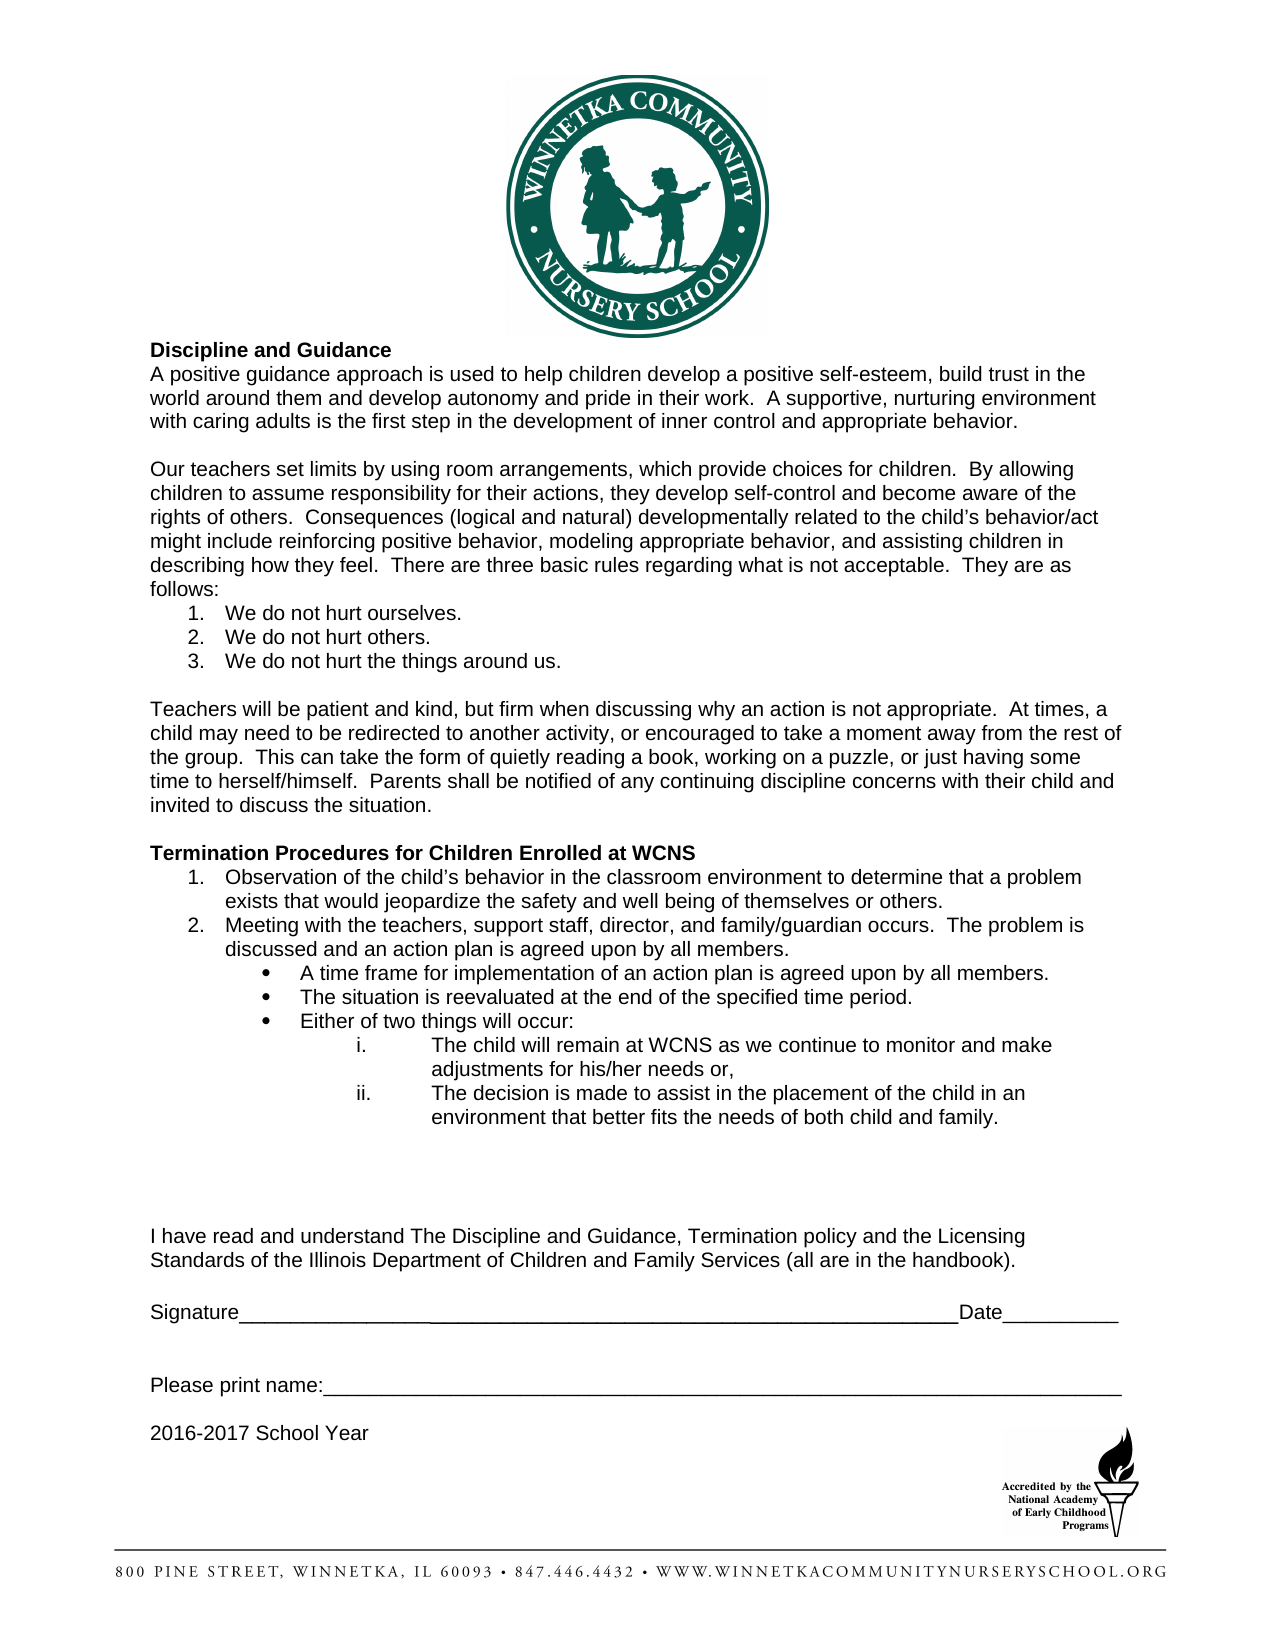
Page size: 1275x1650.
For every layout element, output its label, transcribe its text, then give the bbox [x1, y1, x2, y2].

text I have read and understand The Discipline and Guidance, Termination policy and the Licensing Standards of the Illinois Department of Children and Family Services (all are in the handbook). [150, 1224, 1125, 1272]
list Meeting with the teachers, support staff, director, and family/guardian occurs. The problem is discussed and an action plan is agreed upon by all members. [187, 912, 1125, 960]
list A time frame for implementation of an action plan is agreed upon by all members. [262, 960, 1125, 984]
list We do not hurt ourselves. [187, 601, 1125, 625]
picture [1002, 1427, 1139, 1536]
list Either of two things will occur: [262, 1008, 1125, 1033]
list The decision is made to assist in the placement of the child in an environment that better fits the needs of both child and family. [356, 1081, 1125, 1128]
list We do not hurt others. [187, 625, 1125, 649]
text Please print name:_____________________________________________________________________ [150, 1373, 1125, 1397]
text 2016-2017 School Year [150, 1421, 1125, 1445]
text Teachers will be patient and kind, but firm when discussing why an action is not appropriate. At times, a child may need to be redirected to another activity, or encouraged to take a moment away from the rest of the group. This can take the form of quietly reading a book, working on a puzzle, or just having some time to herself/himself. Parents shall be notified of any continuing discipline concerns with their child and invited to discuss the situation. [150, 697, 1125, 817]
text Signature_____________________________________________________Date__________ [150, 1296, 1125, 1325]
picture [506, 75, 769, 338]
list The situation is reevaluated at the end of the specified time period. [262, 984, 1125, 1008]
list The child will remain at WCNS as we continue to monitor and make adjustments for his/her needs or, [356, 1033, 1125, 1081]
text Termination Procedures for Children Enrolled at WCNS [150, 841, 1125, 864]
text A positive guidance approach is used to help children develop a positive self-esteem, build trust in the world around them and develop autonomy and pride in their work. A supportive, nurturing environment with caring adults is the first step in the development of inner control and appropriate behavior. [150, 361, 1125, 433]
list We do not hurt the things around us. [187, 649, 1125, 673]
text Discipline and Guidance [150, 337, 1125, 361]
text Our teachers set limits by using room arrangements, which provide choices for children. By allowing children to assume responsibility for their actions, they develop self-control and become aware of the rights of others. Consequences (logical and natural) developmentally related to the child’s behavior/act might include reinforcing positive behavior, modeling appropriate behavior, and assisting children in describing how they feel. There are three basic rules regarding what is not acceptable. They are as follows: [150, 457, 1125, 601]
list Observation of the child’s behavior in the classroom environment to determine that a problem exists that would jeopardize the safety and well being of themselves or others. [187, 864, 1125, 912]
